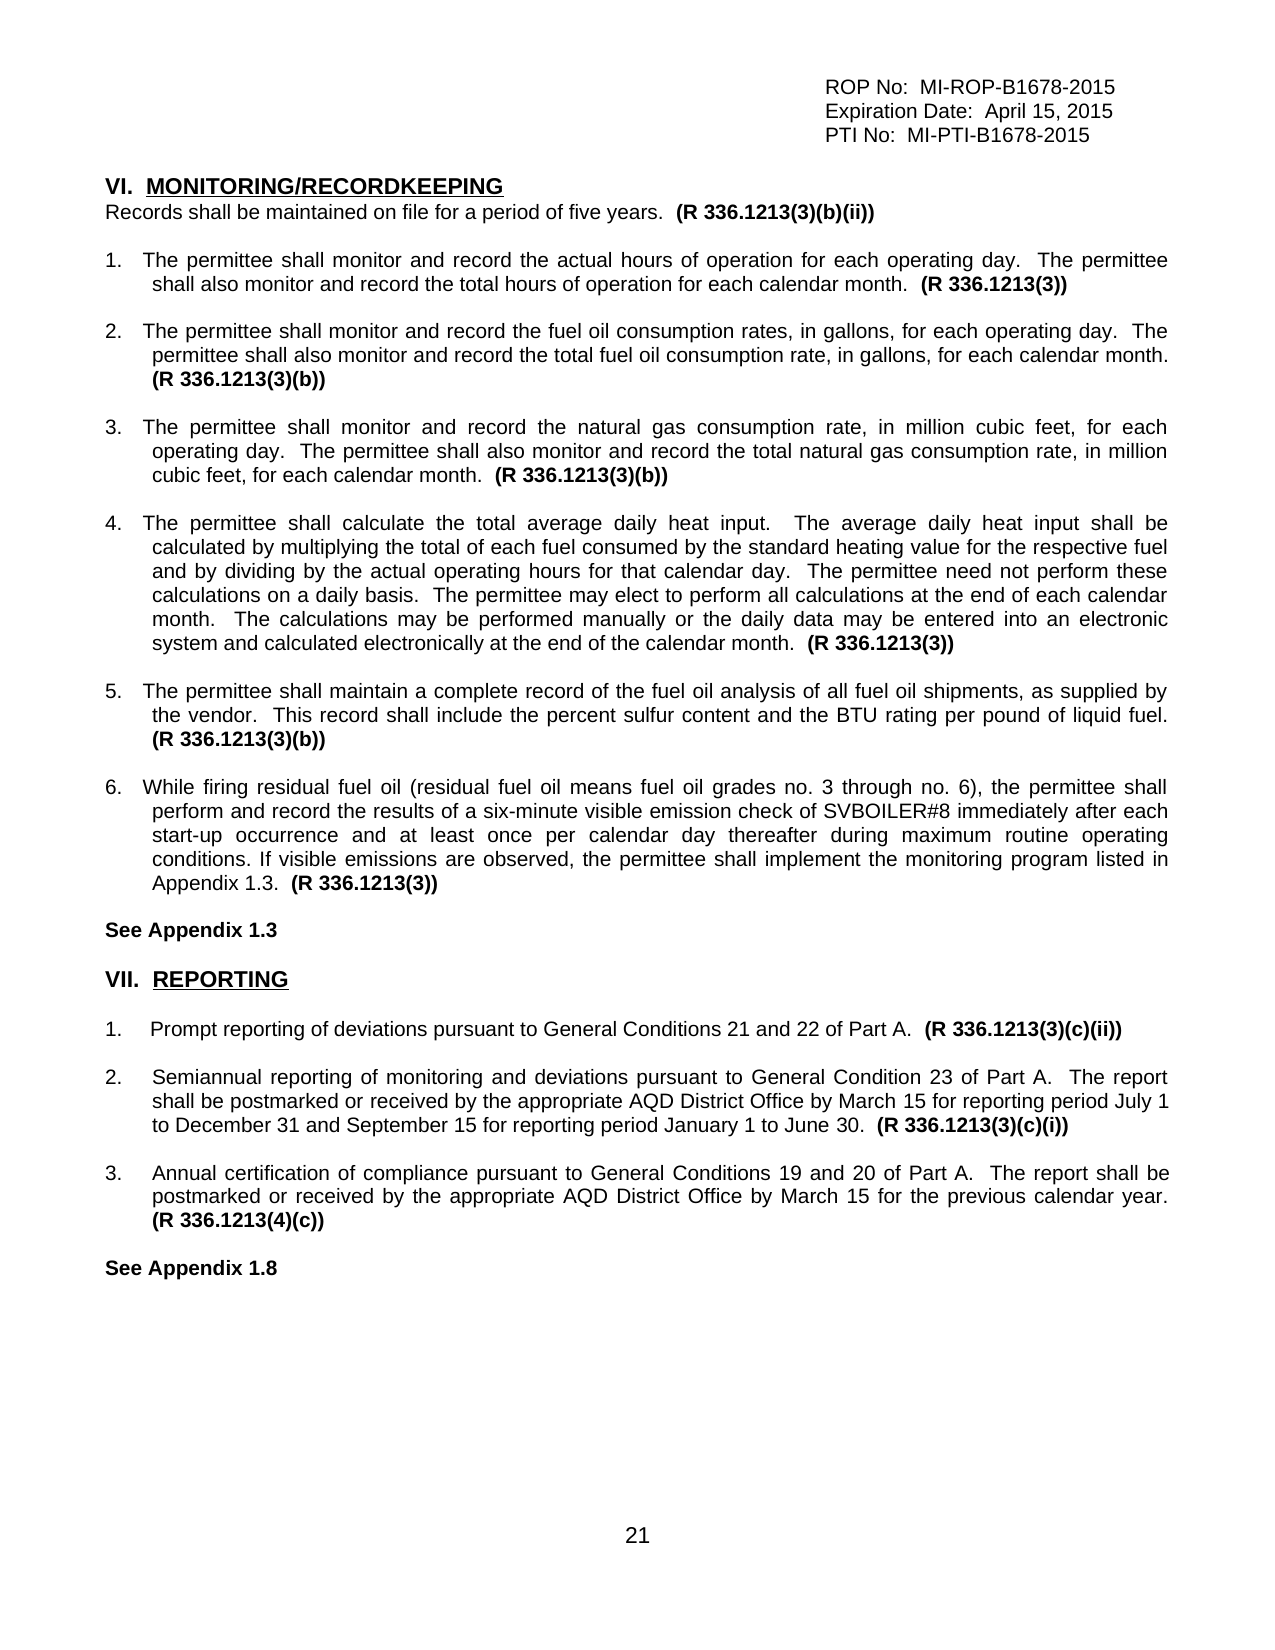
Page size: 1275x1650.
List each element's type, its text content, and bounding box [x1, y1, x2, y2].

list The permittee shall monitor and record the natural gas consumption rate, in million cubic feet, for each operating day. The permittee shall also monitor and record the total natural gas consumption rate, in million cubic feet, for each calendar month. (R 336.1213(3)(b)) [105, 415, 1170, 487]
text 3. Annual certification of compliance pursuant to General Conditions 19 and 20 of Part A. The report shall be postmarked or received by the appropriate AQD District Office by March 15 for the previous calendar year. (R 336.1213(4)(c)) [105, 1160, 1170, 1232]
list The permittee shall monitor and record the fuel oil consumption rates, in gallons, for each operating day. The permittee shall also monitor and record the total fuel oil consumption rate, in gallons, for each calendar month. (R 336.1213(3)(b)) [105, 319, 1170, 391]
text VII. REPORTING [105, 966, 1170, 993]
text See Appendix 1.3 [105, 918, 1170, 942]
list While firing residual fuel oil (residual fuel oil means fuel oil grades no. 3 through no. 6), the permittee shall perform and record the results of a six-minute visible emission check of SVBOILER#8 immediately after each start-up occurrence and at least once per calendar day thereafter during maximum routine operating conditions. If visible emissions are observed, the permittee shall implement the monitoring program listed in Appendix 1.3. (R 336.1213(3)) [105, 774, 1170, 894]
list The permittee shall calculate the total average daily heat input. The average daily heat input shall be calculated by multiplying the total of each fuel consumed by the standard heating value for the respective fuel and by dividing by the actual operating hours for that calendar day. The permittee need not perform these calculations on a daily basis. The permittee may elect to perform all calculations at the end of each calendar month. The calculations may be performed manually or the daily data may be entered into an electronic system and calculated electronically at the end of the calendar month. (R 336.1213(3)) [105, 511, 1170, 655]
list The permittee shall monitor and record the actual hours of operation for each operating day. The permittee shall also monitor and record the total hours of operation for each calendar month. (R 336.1213(3)) [105, 247, 1170, 295]
text VI. MONITORING/RECORDKEEPING [105, 173, 1170, 199]
text See Appendix 1.8 [105, 1256, 1170, 1280]
text 2. Semiannual reporting of monitoring and deviations pursuant to General Condition 23 of Part A. The report shall be postmarked or received by the appropriate AQD District Office by March 15 for reporting period July 1 to December 31 and September 15 for reporting period January 1 to June 30. (R 336.1213(3)(c)(i)) [105, 1064, 1170, 1136]
text 1. Prompt reporting of deviations pursuant to General Conditions 21 and 22 of Part A. (R 336.1213(3)(c)(ii)) [105, 1017, 1170, 1041]
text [105, 199, 1170, 223]
list The permittee shall maintain a complete record of the fuel oil analysis of all fuel oil shipments, as supplied by the vendor. This record shall include the percent sulfur content and the BTU rating per pound of liquid fuel. (R 336.1213(3)(b)) [105, 679, 1170, 751]
